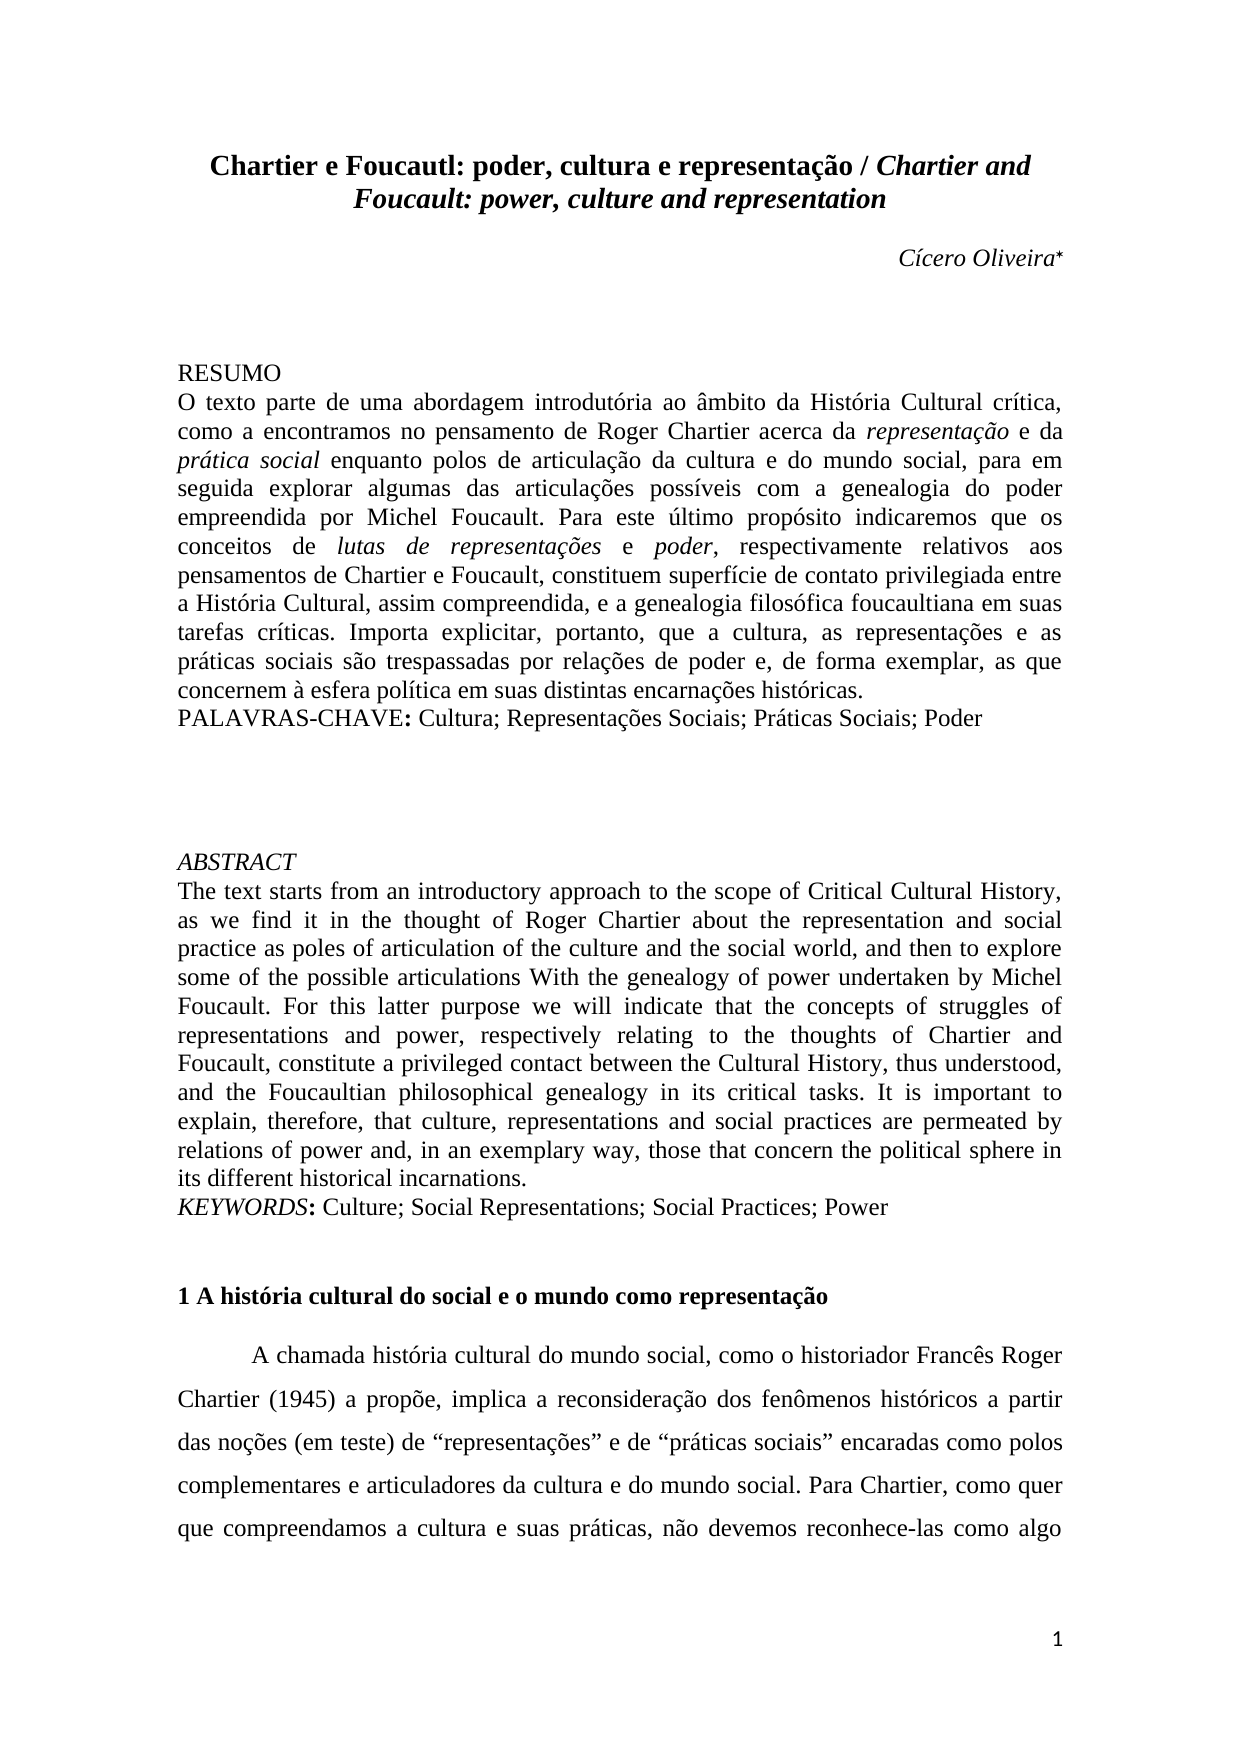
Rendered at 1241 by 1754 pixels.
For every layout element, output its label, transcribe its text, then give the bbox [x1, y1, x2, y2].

text KEYWORDS: Culture; Social Representations; Social Practices; Power [177, 1192, 1063, 1221]
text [177, 1341, 1063, 1542]
text Chartier e Foucautl: poder, cultura e representação / Chartier and Foucault: power, culture and representation [177, 148, 1063, 215]
text The text starts from an introductory approach to the scope of Critical Cultural History, as we find it in the thought of Roger Chartier about the representation and social practice as poles of articulation of the culture and the social world, and then to explore some of the possible articulations With the genealogy of power undertaken by Michel Foucault. For this latter purpose we will indicate that the concepts of struggles of representations and power, respectively relating to the thoughts of Chartier and Foucault, constitute a privileged contact between the Cultural History, thus understood, and the Foucaultian philosophical genealogy in its critical tasks. It is important to explain, therefore, that culture, representations and social practices are permeated by relations of power and, in an exemplary way, those that concern the political sphere in its different historical incarnations. [177, 876, 1063, 1192]
text RESUMO [177, 358, 1063, 387]
text Cícero Oliveira [177, 243, 1063, 272]
text 1 A história cultural do social e o mundo como representação [177, 1281, 1063, 1309]
text ABSTRACT [177, 847, 1063, 876]
text PALAVRAS-CHAVE: Cultura; Representações Sociais; Práticas Sociais; Poder [177, 703, 1063, 732]
text O texto parte de uma abordagem introdutória ao âmbito da História Cultural crítica, como a encontramos no pensamento de Roger Chartier acerca da representação e da prática social enquanto polos de articulação da cultura e do mundo social, para em seguida explorar algumas das articulações possíveis com a genealogia do poder empreendida por Michel Foucault. Para este último propósito indicaremos que os conceitos de lutas de representações e poder, respectivamente relativos aos pensamentos de Chartier e Foucault, constituem superfície de contato privilegiada entre a História Cultural, assim compreendida, e a genealogia filosófica foucaultiana em suas tarefas críticas. Importa explicitar, portanto, que a cultura, as representações e as práticas sociais são trespassadas por relações de poder e, de forma exemplar, as que concernem à esfera política em suas distintas encarnações históricas. [177, 387, 1063, 703]
